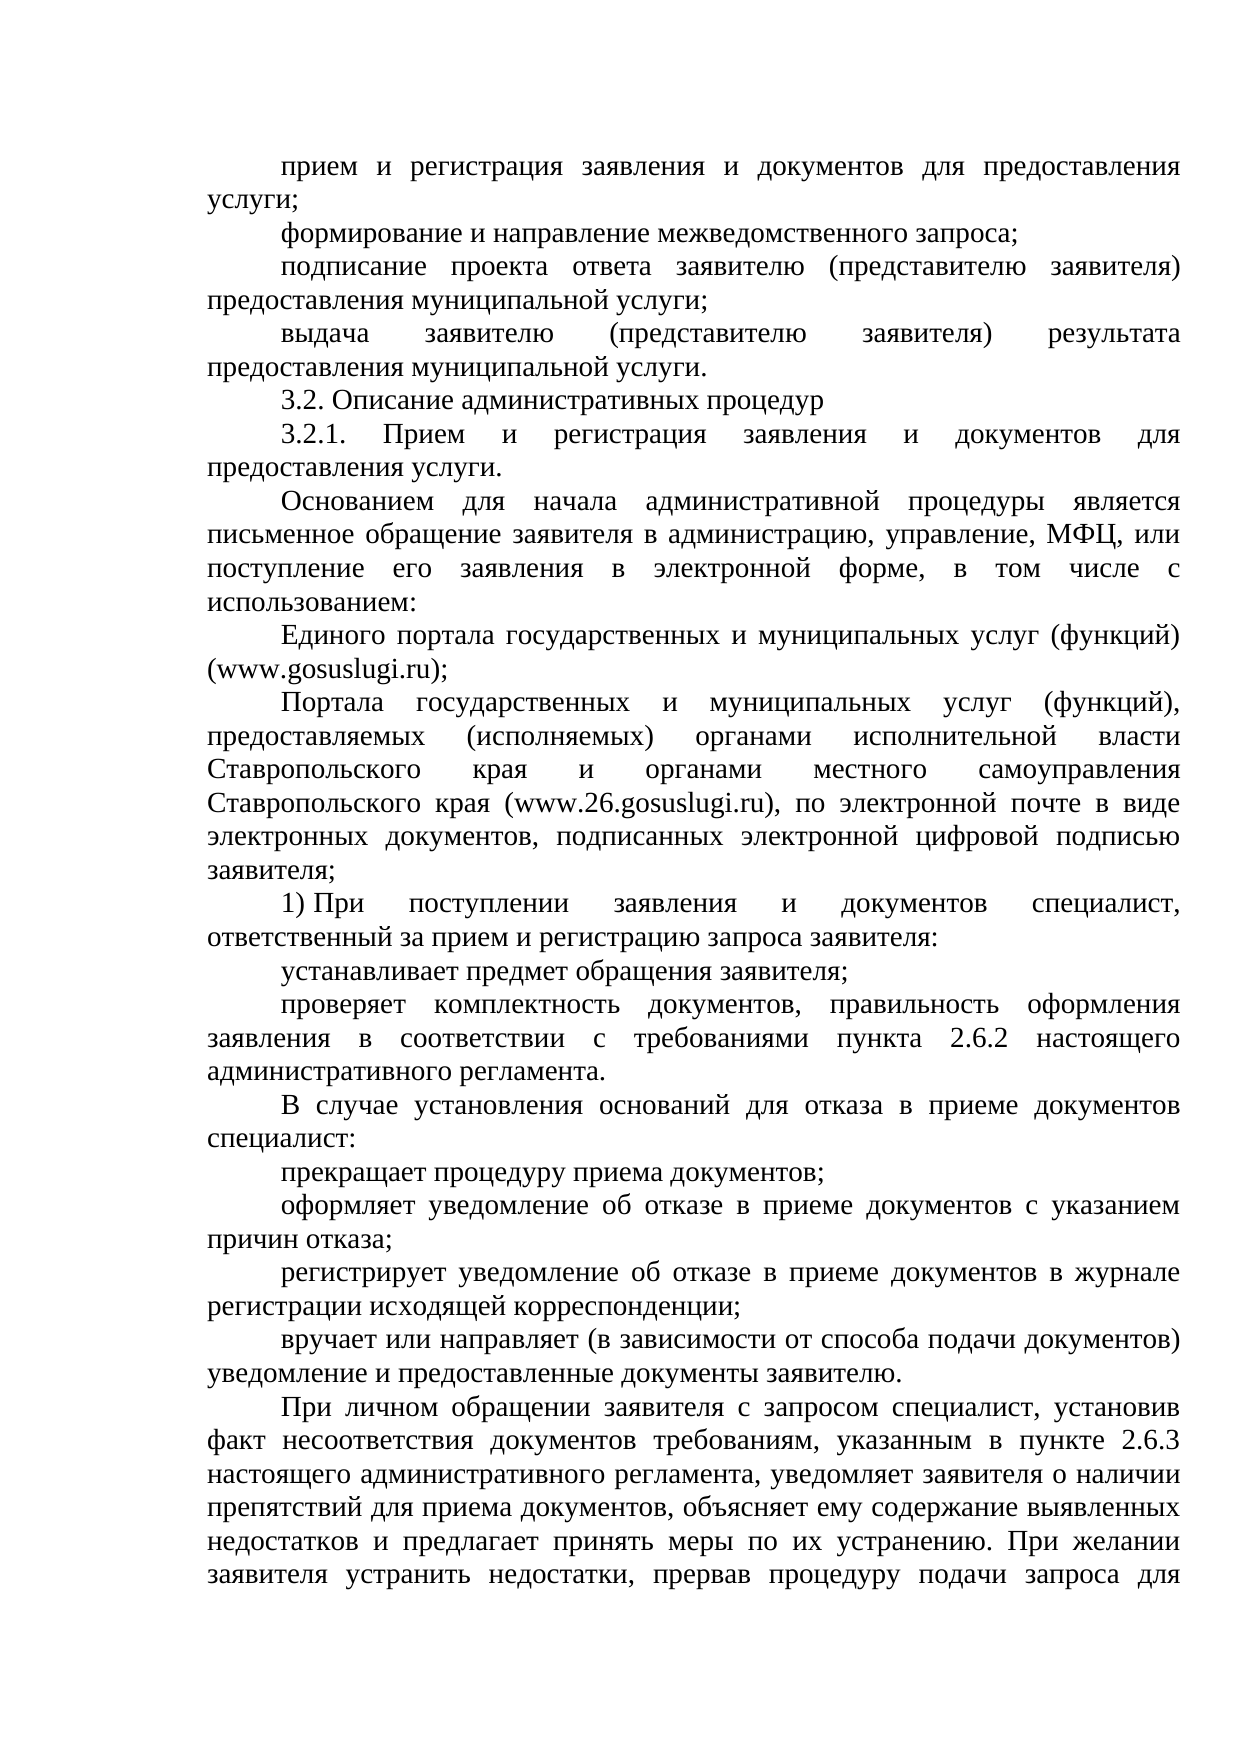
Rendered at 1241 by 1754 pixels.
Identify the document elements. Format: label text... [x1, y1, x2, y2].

text проверяет комплектность документов, правильность оформления заявления в соответствии с требованиями пункта 2.6.2 настоящего административного регламента. [207, 986, 1181, 1087]
text Единого портала государственных и муниципальных услуг (функций) (www.gosuslugi.ru); [207, 617, 1181, 684]
text 1) При поступлении заявления и документов специалист, ответственный за прием и регистрацию запроса заявителя: [207, 886, 1181, 953]
text В случае установления оснований для отказа в приеме документов специалист: [207, 1087, 1181, 1154]
text 3.2. Описание административных процедур [207, 382, 1181, 416]
text Основанием для начала административной процедуры является письменное обращение заявителя в администрацию, управление, МФЦ, или поступление его заявления в электронной форме, в том числе с использованием: [207, 483, 1181, 617]
text Портала государственных и муниципальных услуг (функций), предоставляемых (исполняемых) органами исполнительной власти Ставропольского края и органами местного самоуправления Ставропольского края (www.26.gosuslugi.ru), по электронной почте в виде электронных документов, подписанных электронной цифровой подписью заявителя; [207, 684, 1181, 886]
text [207, 1389, 1181, 1590]
text регистрирует уведомление об отказе в приеме документов в журнале регистрации исходящей корреспонденции; [207, 1254, 1181, 1322]
text формирование и направление межведомственного запроса; [207, 215, 1181, 248]
text вручает или направляет (в зависимости от способа подачи документов) уведомление и предоставленные документы заявителю. [207, 1322, 1181, 1389]
text выдача заявителю (представителю заявителя) результата предоставления муниципальной услуги. [207, 315, 1181, 382]
text прекращает процедуру приема документов; [207, 1154, 1181, 1187]
text подписание проекта ответа заявителю (представителю заявителя) предоставления муниципальной услуги; [207, 248, 1181, 315]
text 3.2.1. Прием и регистрация заявления и документов для предоставления услуги. [207, 416, 1181, 483]
text прием и регистрация заявления и документов для предоставления услуги; [207, 148, 1181, 215]
text устанавливает предмет обращения заявителя; [207, 953, 1181, 986]
text оформляет уведомление об отказе в приеме документов с указанием причин отказа; [207, 1187, 1181, 1254]
